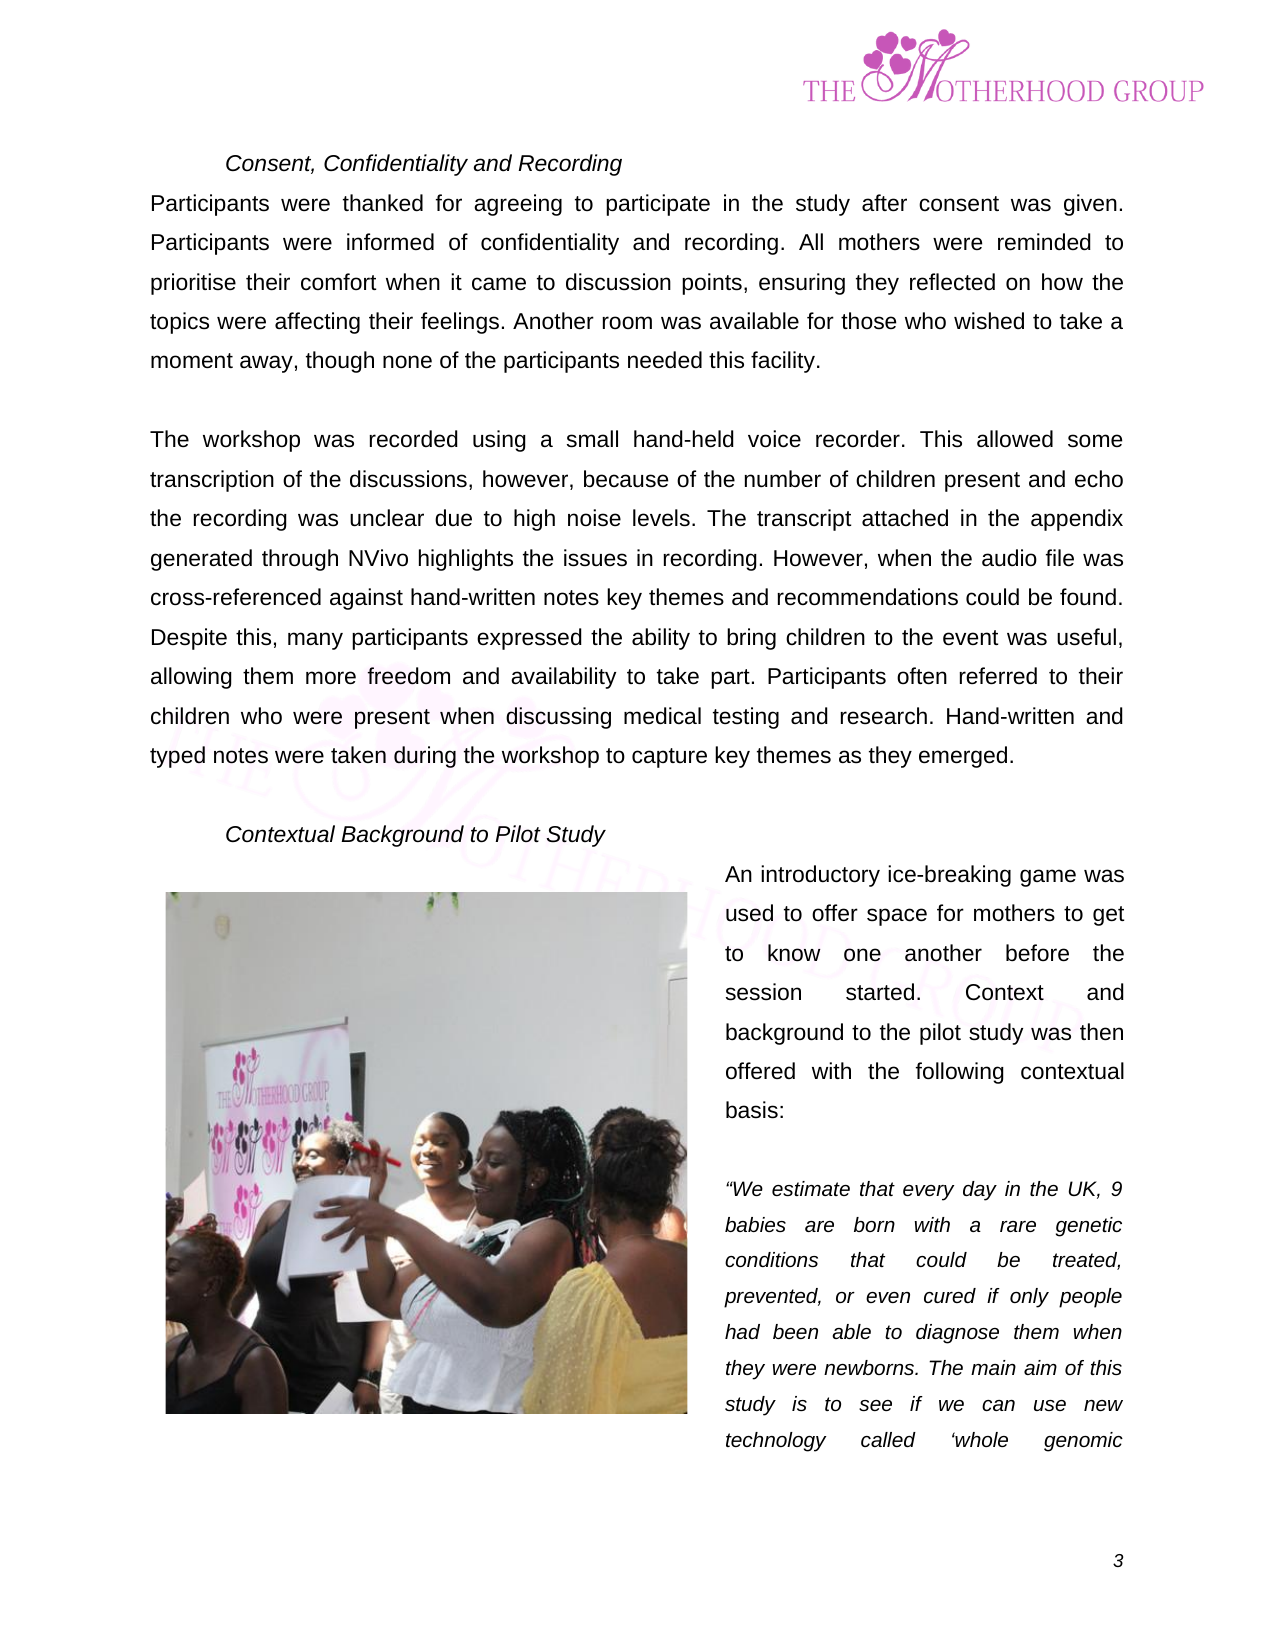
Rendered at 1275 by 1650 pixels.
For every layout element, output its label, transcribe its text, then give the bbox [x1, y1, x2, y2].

picture [802, 28, 1205, 102]
text The workshop was recorded using a small hand-held voice recorder. This allowed some transcription of the discussions, however, because of the number of children present and echo the recording was unclear due to high noise levels. The transcript attached in the appendix generated through NVivo highlights the issues in recording. However, when the audio file was cross-referenced against hand-written notes key themes and recommendations could be found. Despite this, many participants expressed the ability to bring children to the event was useful, allowing them more freedom and availability to take part. Participants often referred to their children who were present when discussing medical testing and research. Hand-written and typed notes were taken during the workshop to capture key themes as they emerged. [150, 426, 1125, 768]
subtitle Consent, Confidentiality and Recording [150, 150, 1125, 176]
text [150, 1176, 1125, 1452]
subtitle Contextual Background to Pilot Study [150, 821, 1125, 847]
text Participants were thanked for agreeing to participate in the study after consent was given. Participants were informed of confidentiality and recording. All mothers were reminded to prioritise their comfort when it came to discussion points, ensuring they reflected on how the topics were affecting their feelings. Another room was available for those who wished to take a moment away, though none of the participants needed this facility. [150, 189, 1125, 374]
text An introductory ice-breaking game was used to offer space for mothers to get to know one another before the session started. Context and background to the pilot study was then offered with the following contextual basis: [150, 861, 1125, 1124]
picture [165, 892, 688, 1414]
